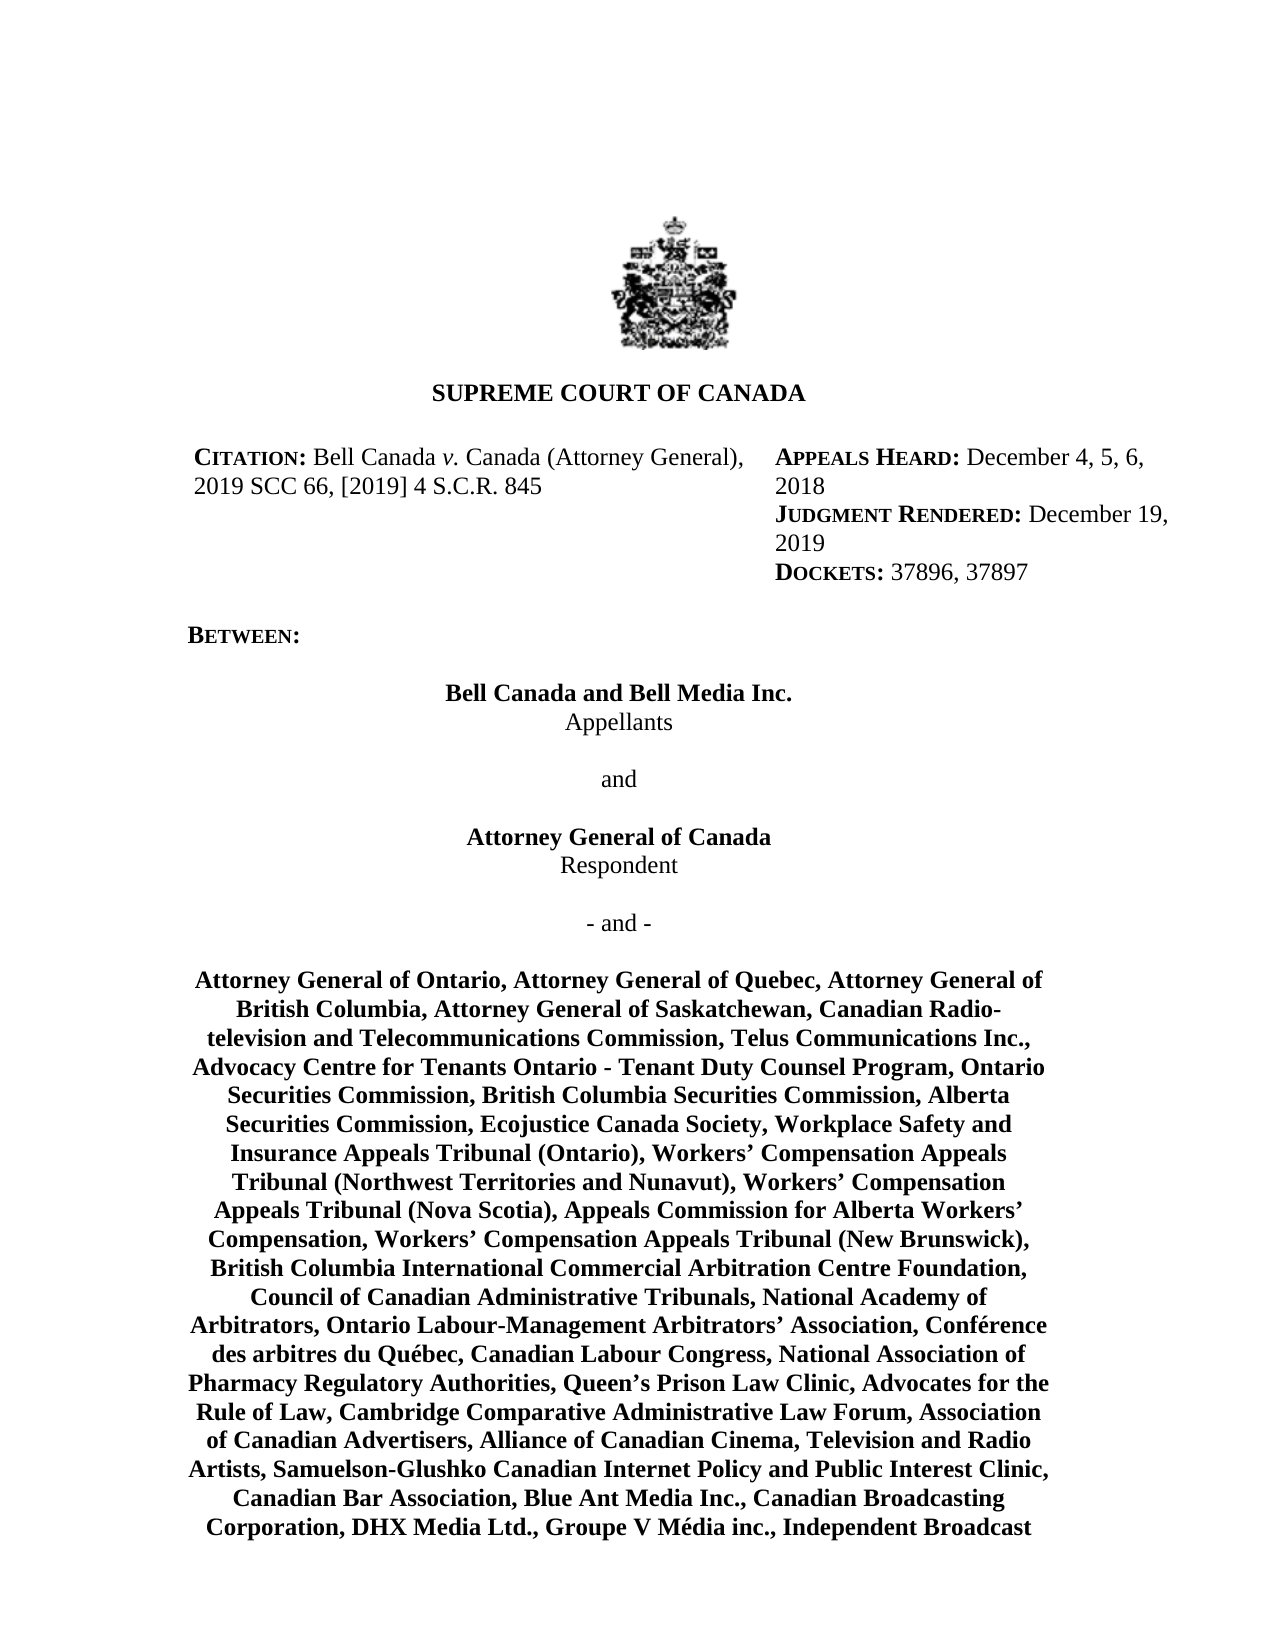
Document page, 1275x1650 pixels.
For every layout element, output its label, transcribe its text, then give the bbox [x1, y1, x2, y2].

picture [610, 216, 740, 350]
table_header Citation: Bell Canada v. Canada (Attorney General), 2019 SCC 66, [2019] 4 S.C.R. 845 [188, 436, 769, 592]
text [187, 966, 1050, 1541]
text SUPREME COURT OF CANADA [187, 378, 1050, 407]
text Between: [187, 621, 1050, 649]
text - and - [187, 908, 1050, 937]
table_header Appeals Heard: December 4, 5, 6, 2018 Judgment Rendered: December 19, 2019 Dockets: 37896, 37897 [769, 436, 1185, 592]
text Bell Canada and Bell Media Inc. [187, 678, 1050, 707]
text Attorney General of Canada [187, 822, 1050, 851]
text Appellants [187, 707, 1050, 736]
text and [187, 764, 1050, 793]
text Respondent [187, 851, 1050, 879]
